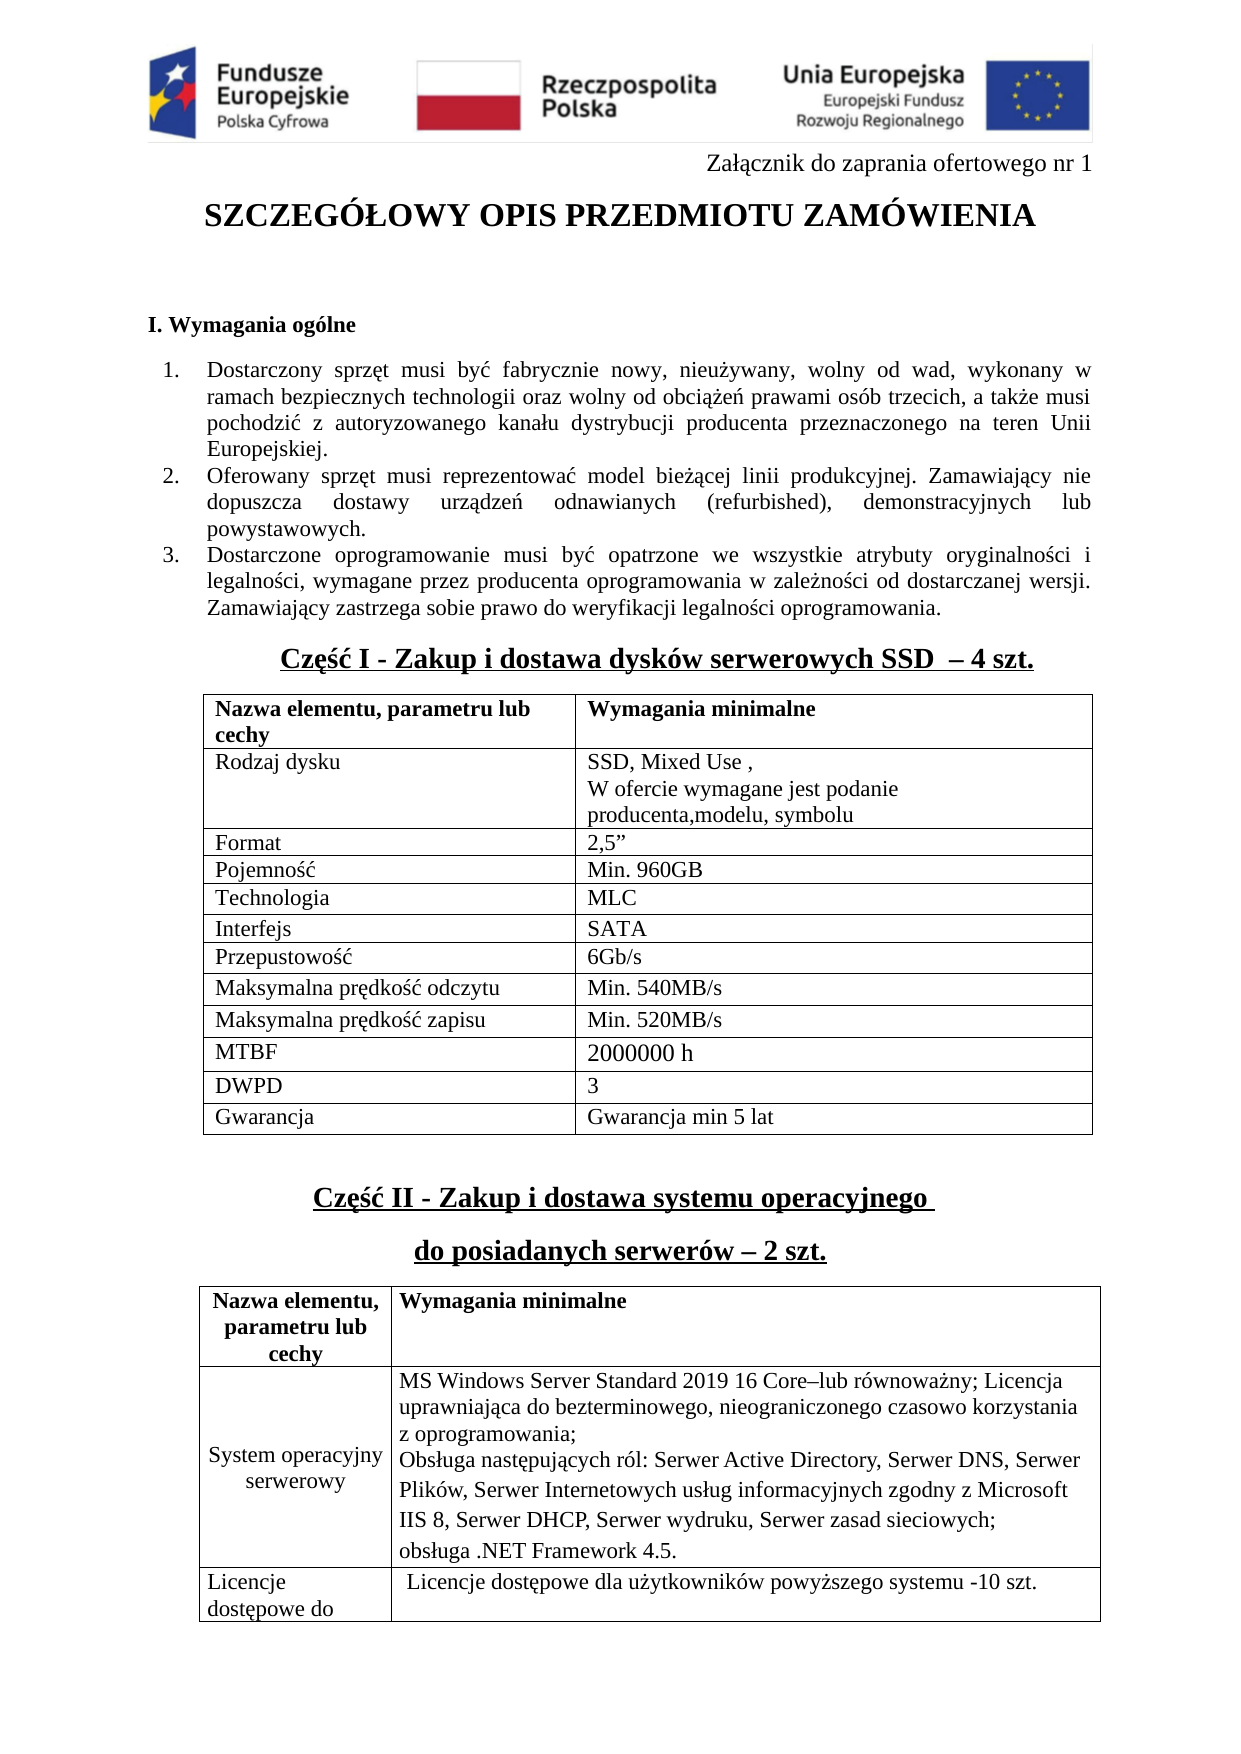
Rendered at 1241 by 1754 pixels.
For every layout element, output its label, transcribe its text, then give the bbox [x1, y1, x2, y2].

text SZCZEGÓŁOWY OPIS PRZEDMIOTU ZAMÓWIENIA [148, 195, 1093, 234]
table_cell 2,5” [576, 829, 1092, 855]
text do posiadanych serwerów – 2 szt. [148, 1233, 1093, 1267]
table_cell 6Gb/s [576, 943, 1092, 973]
table_cell Gwarancja min 5 lat [576, 1104, 1092, 1134]
table_cell DWPD [204, 1072, 575, 1102]
table_cell Gwarancja [204, 1104, 575, 1134]
table_cell Licencje dostępowe do serwera [200, 1568, 391, 1621]
table_cell Min. 960GB [576, 856, 1092, 882]
table_cell MTBF [204, 1038, 575, 1071]
table_cell Technologia [204, 884, 575, 914]
list Oferowany sprzęt musi reprezentować model bieżącej linii produkcyjnej. Zamawiający nie dopuszcza dostawy urządzeń odnawianych (refurbished), demonstracyjnych lub powystawowych. [162, 462, 1093, 541]
table_header Wymagania minimalne [392, 1287, 1100, 1366]
table_cell SATA [576, 915, 1092, 942]
table_header Nazwa elementu, parametru lub cechy [204, 695, 575, 747]
table_cell Pojemność [204, 856, 575, 882]
table_cell 3 [576, 1072, 1092, 1102]
table_cell Min. 540MB/s [576, 974, 1092, 1005]
table_cell Rodzaj dysku [204, 749, 575, 827]
table_cell Maksymalna prędkość odczytu [204, 974, 575, 1005]
table_cell SSD, Mixed Use , W ofercie wymagane jest podanie producenta,modelu, symbolu [576, 749, 1092, 827]
table_cell Min. 520MB/s [576, 1006, 1092, 1037]
list Dostarczone oprogramowanie musi być opatrzone we wszystkie atrybuty oryginalności i legalności, wymagane przez producenta oprogramowania w zależności od dostarczanej wersji. Zamawiający zastrzega sobie prawo do weryfikacji legalności oprogramowania. [162, 541, 1093, 620]
text Załącznik do zaprania ofertowego nr 1 [148, 148, 1093, 176]
table_cell Format [204, 829, 575, 855]
table_cell 2000000 h [576, 1038, 1092, 1071]
table_cell Maksymalna prędkość zapisu [204, 1006, 575, 1037]
table_cell MS Windows Server Standard 2019 16 Core–lub równoważny; Licencja uprawniająca do bezterminowego, nieograniczonego czasowo korzystania z oprogramowania; Obsługa następujących ról: Serwer Active Directory, Serwer DNS, Serwer Plików, Serwer Internetowych usług informacyjnych zgodny z Microsoft IIS 8, Serwer DHCP, Serwer wydruku, Serwer zasad sieciowych; obsługa .NET Framework 4.5. [392, 1367, 1100, 1567]
table_cell System operacyjny serwerowy [200, 1367, 391, 1567]
text I. Wymagania ogólne [148, 311, 1093, 338]
list Dostarczony sprzęt musi być fabrycznie nowy, nieużywany, wolny od wad, wykonany w ramach bezpiecznych technologii oraz wolny od obciążeń prawami osób trzecich, a także musi pochodzić z autoryzowanego kanału dystrybucji producenta przeznaczonego na teren Unii Europejskiej. [162, 356, 1093, 462]
table_cell MLC [576, 884, 1092, 914]
table_cell Licencje dostępowe dla użytkowników powyższego systemu -10 szt. [392, 1568, 1100, 1621]
table_cell Przepustowość [204, 943, 575, 973]
text Część I - Zakup i dostawa dysków serwerowych SSD – 4 szt. [221, 641, 1093, 674]
picture [147, 44, 1093, 143]
table_header Wymagania minimalne [576, 695, 1092, 747]
table_cell Interfejs [204, 915, 575, 942]
table_header Nazwa elementu, parametru lub cechy [200, 1287, 391, 1366]
text Część II - Zakup i dostawa systemu operacyjnego [148, 1180, 1093, 1214]
